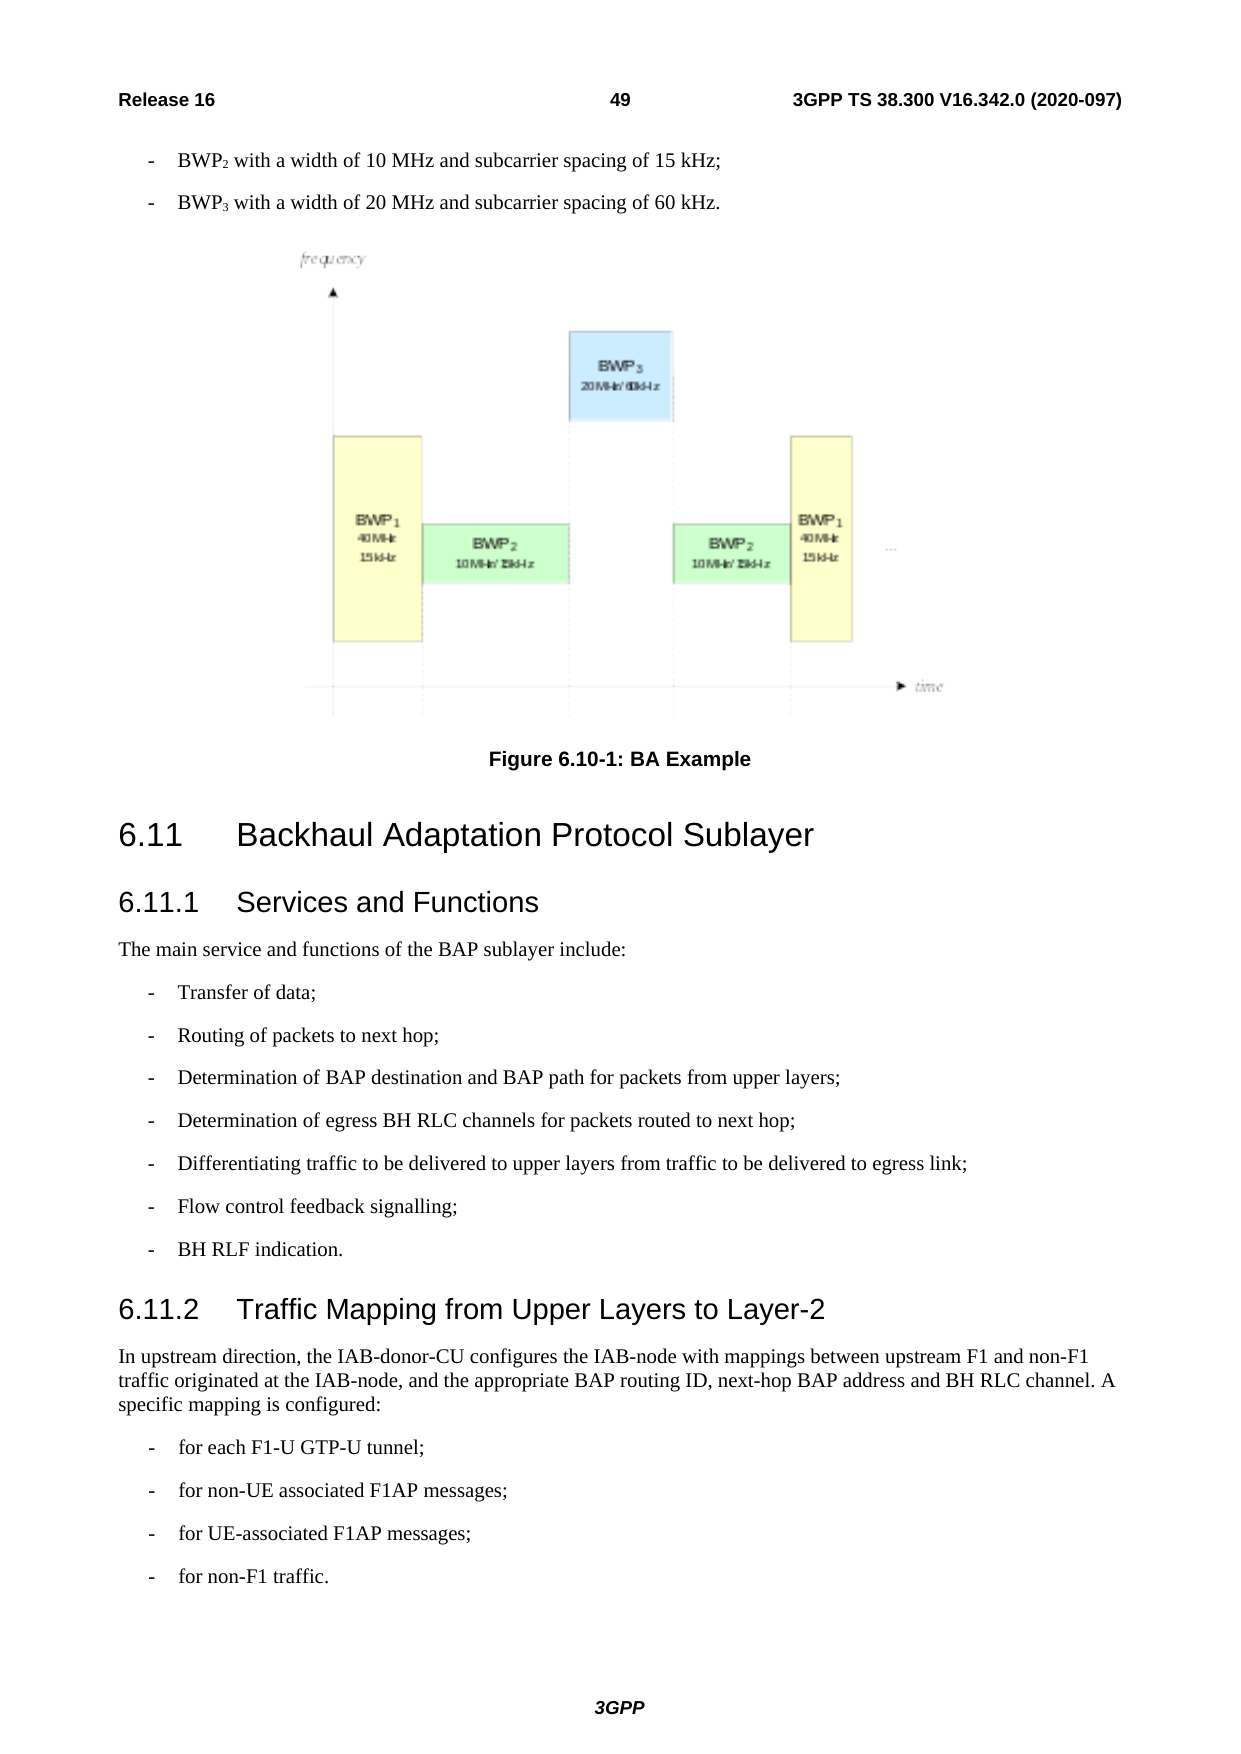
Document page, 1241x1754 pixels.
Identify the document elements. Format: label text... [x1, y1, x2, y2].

text - for non-UE associated F1AP messages; [148, 1478, 1122, 1502]
text - Routing of packets to next hop; [148, 1022, 1122, 1047]
text - Flow control feedback signalling; [148, 1194, 1122, 1218]
subtitle 6.11.2 Traffic Mapping from Upper Layers to Layer-2 [118, 1292, 1122, 1325]
text - BWP3 with a width of 20 MHz and subcarrier spacing of 60 kHz. [148, 190, 1122, 214]
text - Determination of egress BH RLC channels for packets routed to next hop; [148, 1108, 1122, 1132]
text - for each F1-U GTP-U tunnel; [148, 1435, 1122, 1459]
subtitle 6.11.1 Services and Functions [118, 884, 1122, 918]
text Figure 6.10-1: BA Example [118, 747, 1122, 771]
text - BH RLF indication. [148, 1237, 1122, 1261]
text - for non-F1 traffic. [148, 1563, 1122, 1588]
text - for UE-associated F1AP messages; [148, 1521, 1122, 1545]
text - Determination of BAP destination and BAP path for packets from upper layers; [148, 1065, 1122, 1089]
text - Differentiating traffic to be delivered to upper layers from traffic to be delivered to egress link; [148, 1151, 1122, 1175]
text In upstream direction, the IAB-donor-CU configures the IAB-node with mappings between upstream F1 and non-F1 traffic originated at the IAB-node, and the appropriate BAP routing ID, next-hop BAP address and BH RLC channel. A specific mapping is configured: [118, 1344, 1122, 1416]
subtitle 6.11 Backhaul Adaptation Protocol Sublayer [118, 815, 1122, 853]
text - Transfer of data; [148, 980, 1122, 1004]
text - BWP2 with a width of 10 MHz and subcarrier spacing of 15 kHz; [148, 147, 1122, 172]
text The main service and functions of the BAP sublayer include: [118, 937, 1122, 961]
